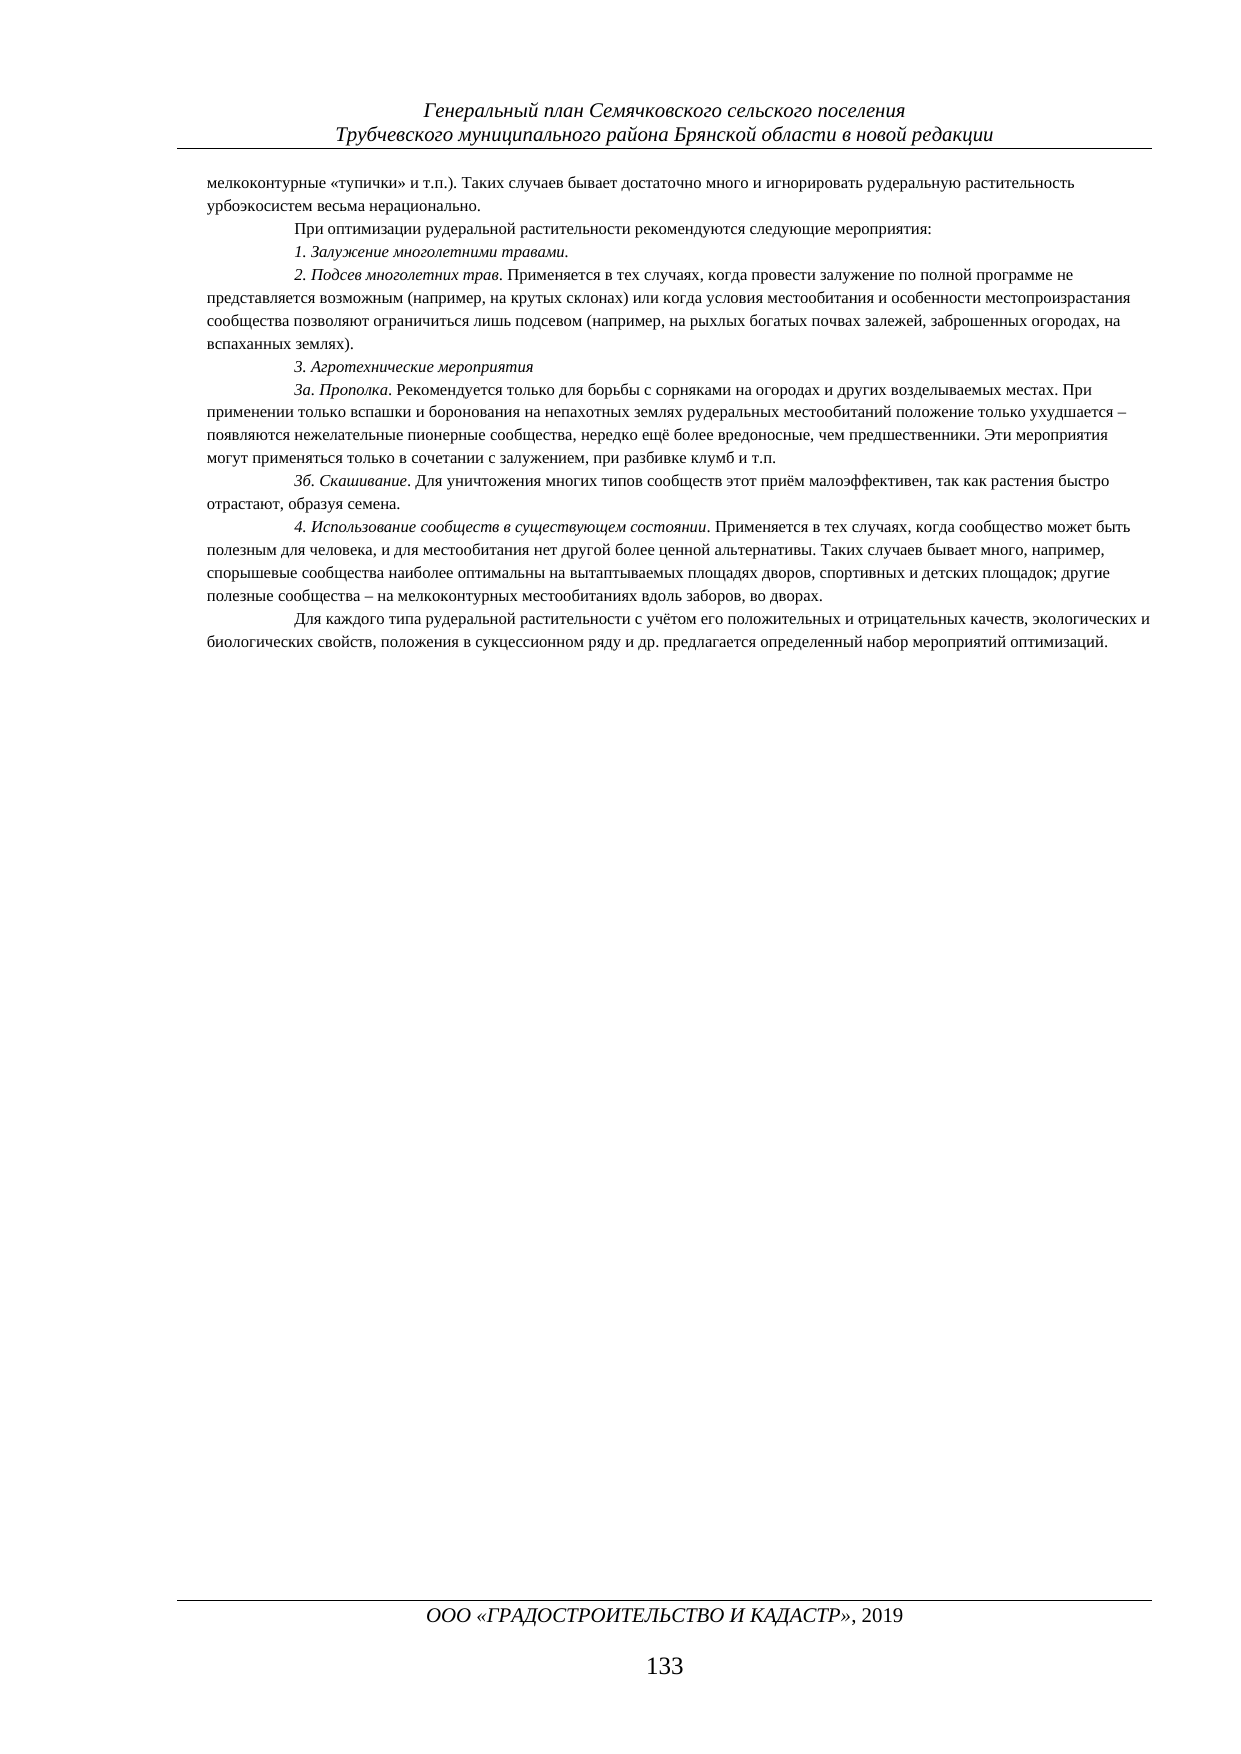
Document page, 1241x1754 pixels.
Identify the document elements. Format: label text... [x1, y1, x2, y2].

text Для каждого типа рудеральной растительности с учётом его положительных и отрицательных качеств, экологических и биологических свойств, положения в сукцессионном ряду и др. предлагается определенный набор мероприятий оптимизаций. [207, 608, 1152, 651]
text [207, 173, 1152, 215]
text 2. Подсев многолетних трав. Применяется в тех случаях, когда провести залужение по полной программе не представляется возможным (например, на крутых склонах) или когда условия местообитания и особенности местопроизрастания сообщества позволяют ограничиться лишь подсевом (например, на рыхлых богатых почвах залежей, заброшенных огородах, на вспаханных землях). [207, 265, 1152, 353]
text 1. Залужение многолетними травами. [207, 242, 1152, 261]
text 3б. Скашивание. Для уничтожения многих типов сообществ этот приём малоэффективен, так как растения быстро отрастают, образуя семена. [207, 471, 1152, 513]
text При оптимизации рудеральной растительности рекомендуются следующие мероприятия: [207, 219, 1152, 238]
text 3а. Прополка. Рекомендуется только для борьбы с сорняками на огородах и других возделываемых местах. При применении только вспашки и боронования на непахотных землях рудеральных местообитаний положение только ухудшается – появляются нежелательные пионерные сообщества, нередко ещё более вредоносные, чем предшественники. Эти мероприятия могут применяться только в сочетании с залужением, при разбивке клумб и т.п. [207, 379, 1152, 467]
text 3. Агротехнические мероприятия [207, 356, 1152, 376]
text 4. Использование сообществ в существующем состоянии. Применяется в тех случаях, когда сообщество может быть полезным для человека, и для местообитания нет другой более ценной альтернативы. Таких случаев бывает много, например, спорышевые сообщества наиболее оптимальны на вытаптываемых площадях дворов, спортивных и детских площадок; другие полезные сообщества – на мелкоконтурных местообитаниях вдоль заборов, во дворах. [207, 517, 1152, 605]
